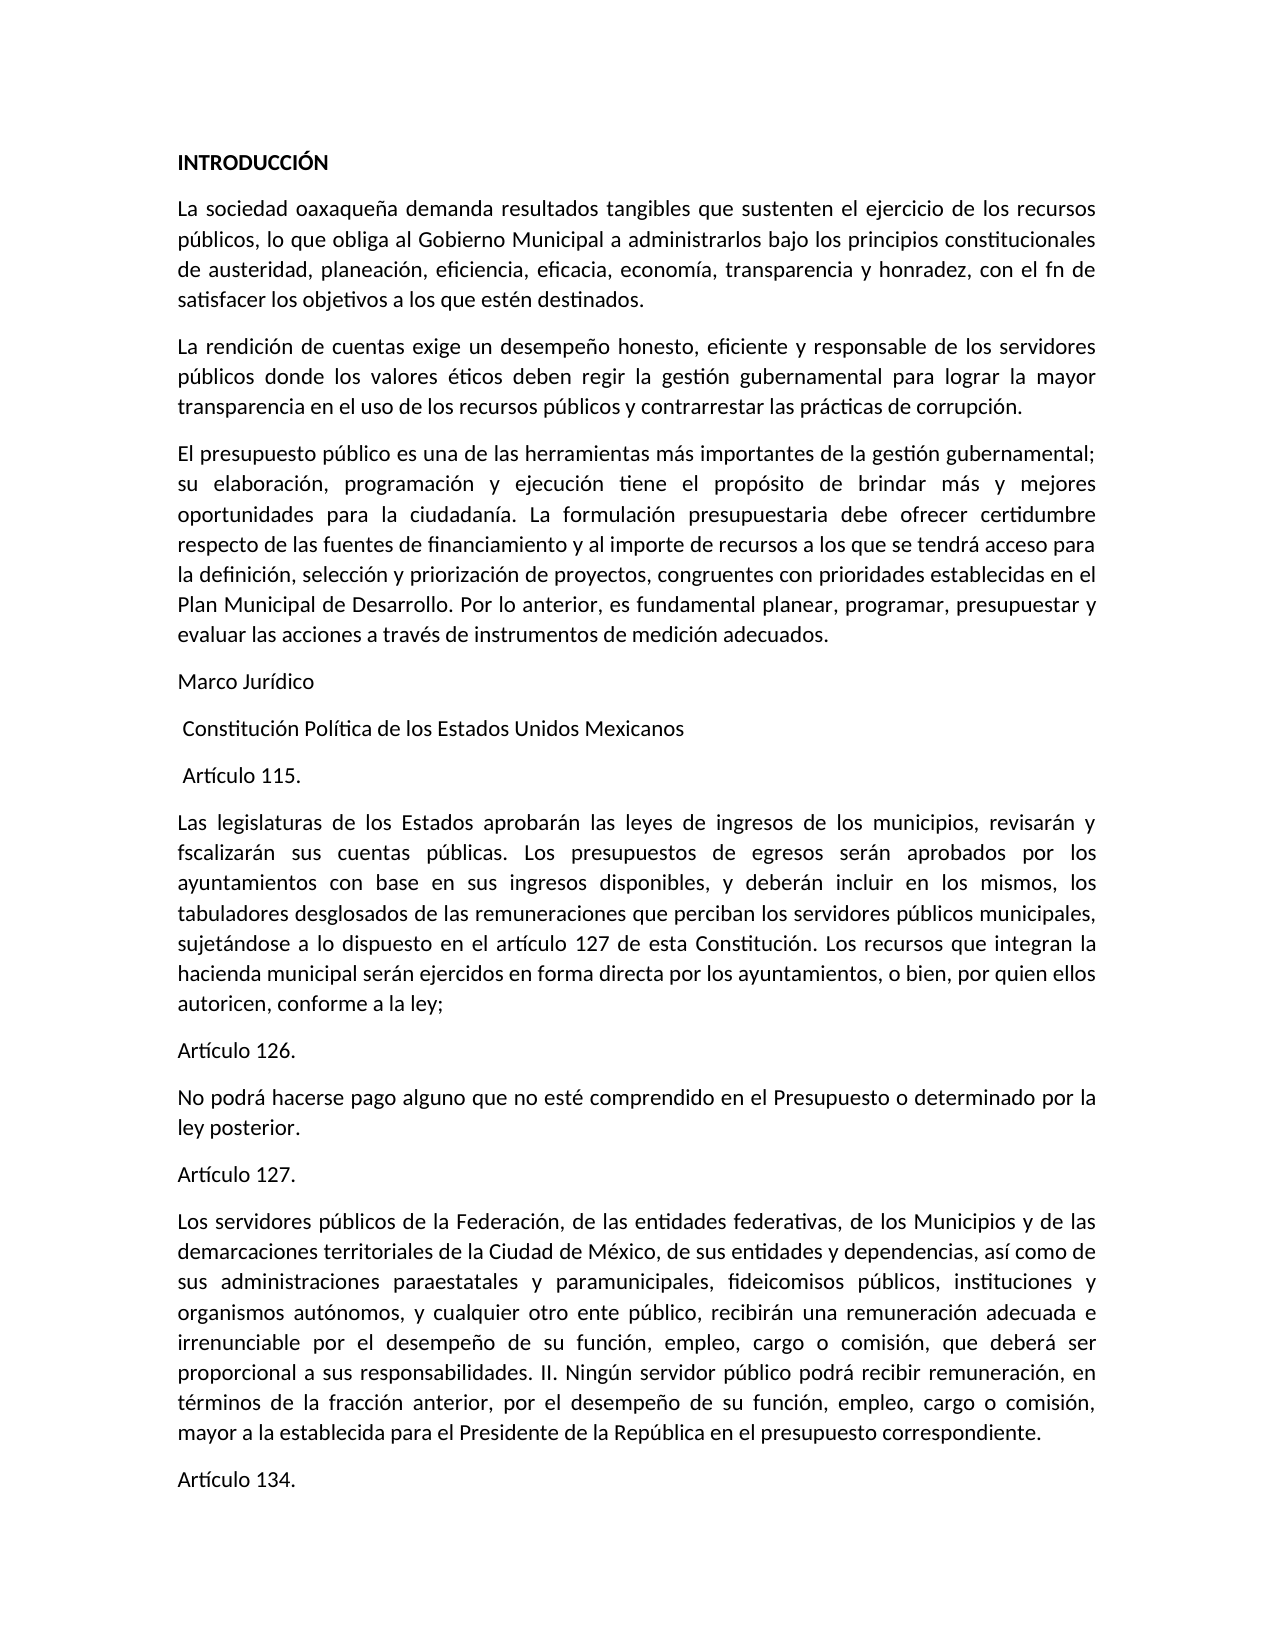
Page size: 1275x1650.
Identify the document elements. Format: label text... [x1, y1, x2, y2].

text Artículo 134. [177, 1465, 1098, 1493]
text Los servidores públicos de la Federación, de las entidades federativas, de los Municipios y de las demarcaciones territoriales de la Ciudad de México, de sus entidades y dependencias, así como de sus administraciones paraestatales y paramunicipales, fideicomisos públicos, instituciones y organismos autónomos, y cualquier otro ente público, recibirán una remuneración adecuada e irrenunciable por el desempeño de su función, empleo, cargo o comisión, que deberá ser proporcional a sus responsabilidades. II. Ningún servidor público podrá recibir remuneración, en términos de la fracción anterior, por el desempeño de su función, empleo, cargo o comisión, mayor a la establecida para el Presidente de la República en el presupuesto correspondiente. [177, 1207, 1098, 1446]
text Artículo 126. [177, 1036, 1098, 1064]
text Artículo 127. [177, 1160, 1098, 1188]
text No podrá hacerse pago alguno que no esté comprendido en el Presupuesto o determinado por la ley posterior. [177, 1083, 1098, 1141]
text Marco Jurídico [177, 667, 1098, 695]
text INTRODUCCIÓN [177, 148, 1098, 176]
text La sociedad oaxaqueña demanda resultados tangibles que sustenten el ejercicio de los recursos públicos, lo que obliga al Gobierno Municipal a administrarlos bajo los principios constitucionales de austeridad, planeación, eficiencia, eficacia, economía, transparencia y honradez, con el fn de satisfacer los objetivos a los que estén destinados. [177, 194, 1098, 313]
text La rendición de cuentas exige un desempeño honesto, eficiente y responsable de los servidores públicos donde los valores éticos deben regir la gestión gubernamental para lograr la mayor transparencia en el uso de los recursos públicos y contrarrestar las prácticas de corrupción. [177, 332, 1098, 420]
text Constitución Política de los Estados Unidos Mexicanos [177, 714, 1098, 742]
text Las legislaturas de los Estados aprobarán las leyes de ingresos de los municipios, revisarán y fscalizarán sus cuentas públicas. Los presupuestos de egresos serán aprobados por los ayuntamientos con base en sus ingresos disponibles, y deberán incluir en los mismos, los tabuladores desglosados de las remuneraciones que perciban los servidores públicos municipales, sujetándose a lo dispuesto en el artículo 127 de esta Constitución. Los recursos que integran la hacienda municipal serán ejercidos en forma directa por los ayuntamientos, o bien, por quien ellos autoricen, conforme a la ley; [177, 808, 1098, 1017]
text Artículo 115. [177, 761, 1098, 789]
text El presupuesto público es una de las herramientas más importantes de la gestión gubernamental; su elaboración, programación y ejecución tiene el propósito de brindar más y mejores oportunidades para la ciudadanía. La formulación presupuestaria debe ofrecer certidumbre respecto de las fuentes de financiamiento y al importe de recursos a los que se tendrá acceso para la definición, selección y priorización de proyectos, congruentes con prioridades establecidas en el Plan Municipal de Desarrollo. Por lo anterior, es fundamental planear, programar, presupuestar y evaluar las acciones a través de instrumentos de medición adecuados. [177, 439, 1098, 648]
